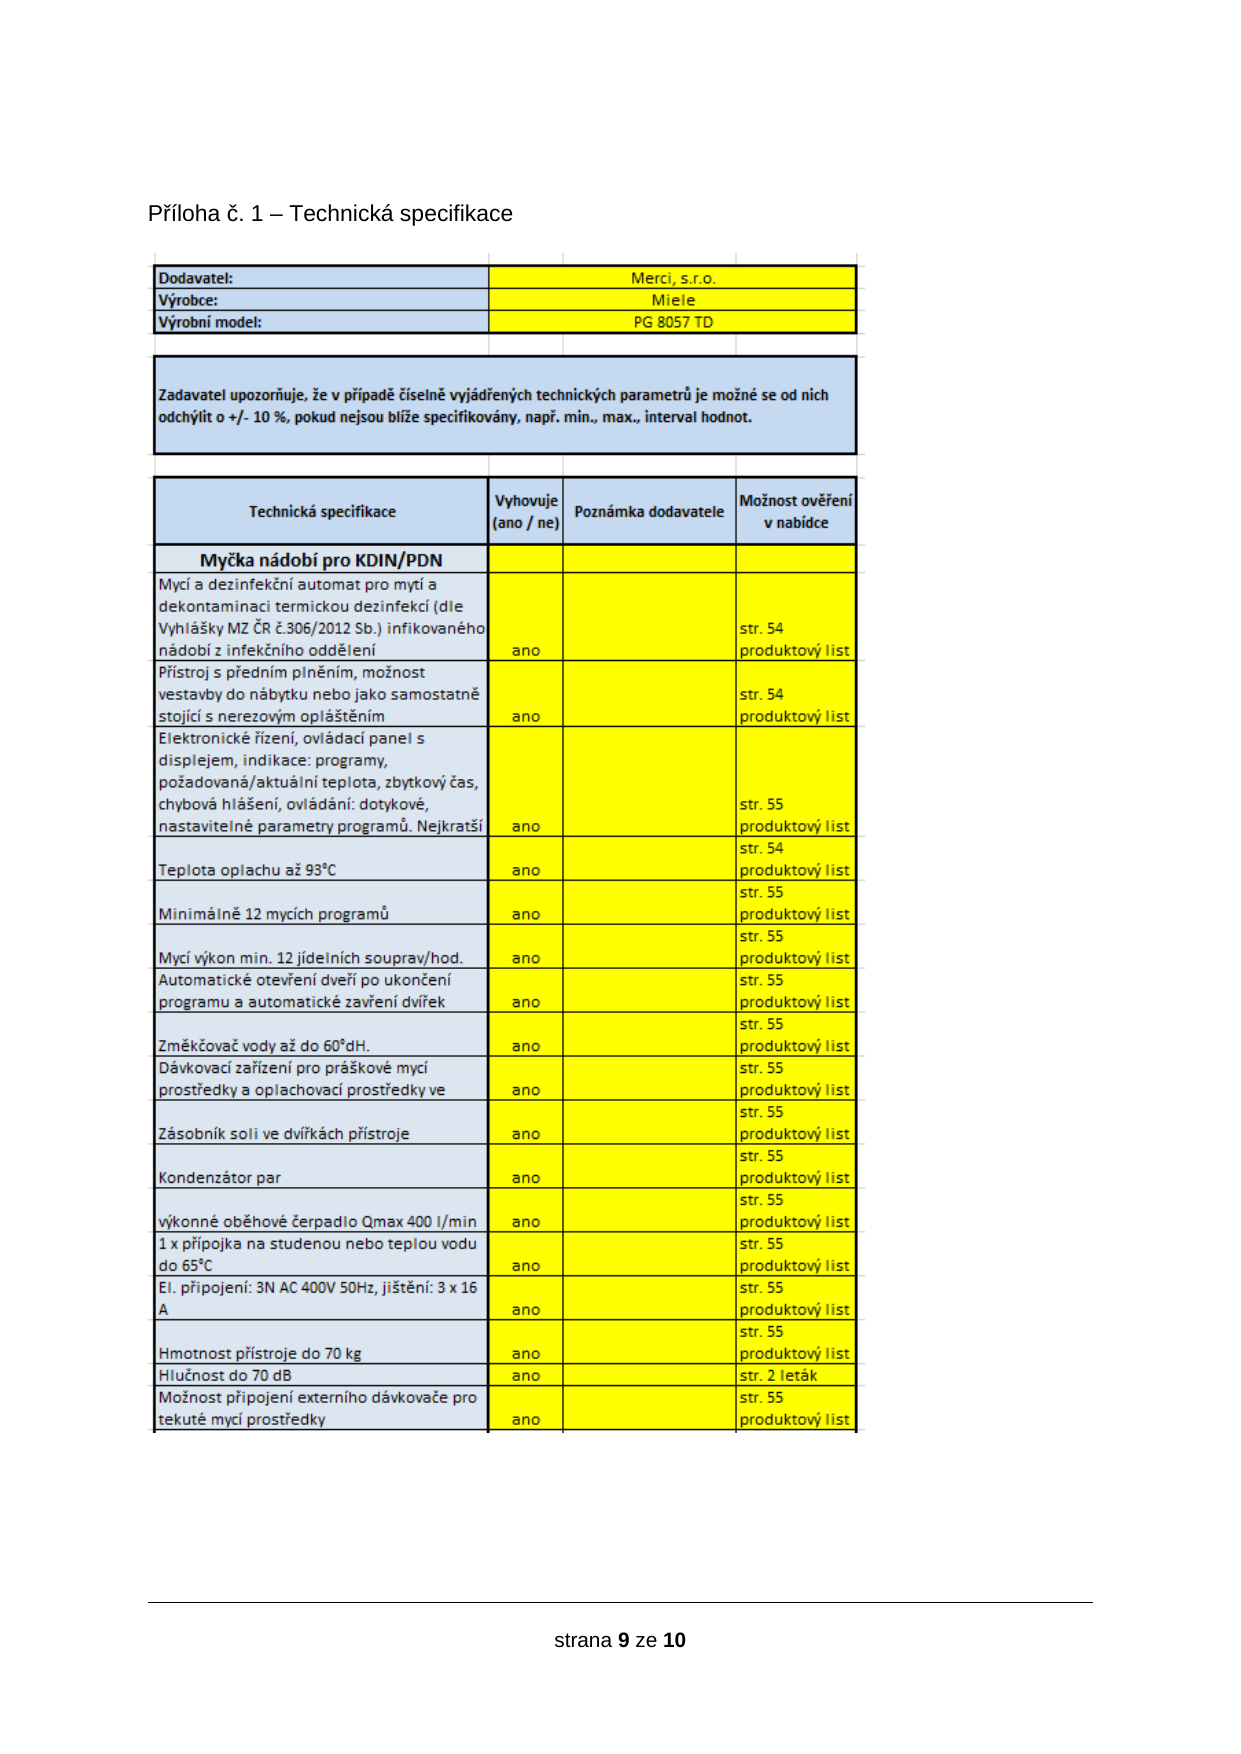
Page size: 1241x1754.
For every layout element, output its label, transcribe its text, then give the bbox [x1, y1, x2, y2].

text Příloha č. 1 – Technická specifikace [148, 200, 1093, 227]
picture [147, 253, 865, 1433]
